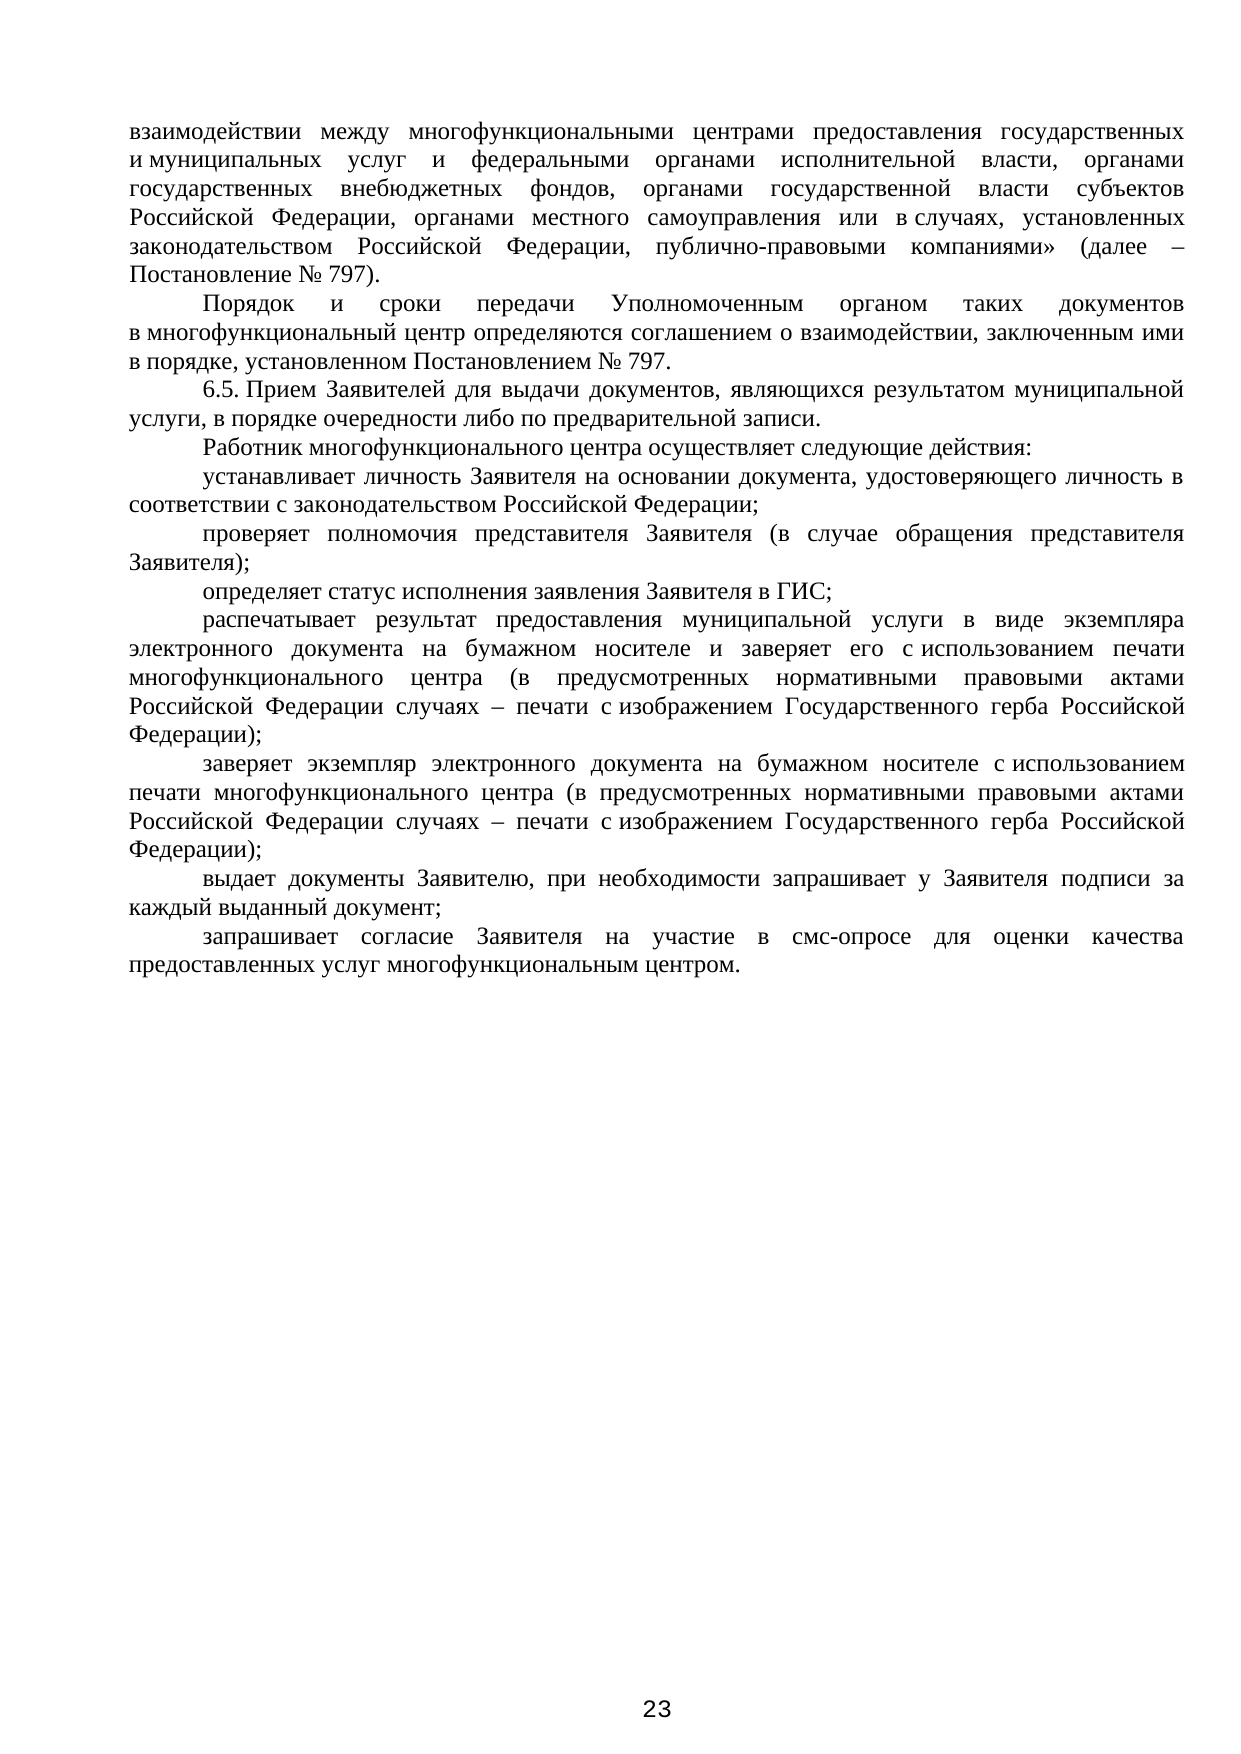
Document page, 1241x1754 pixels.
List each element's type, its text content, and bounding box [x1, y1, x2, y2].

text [129, 116, 1185, 288]
text заверяет экземпляр электронного документа на бумажном носителе с использованием печати многофункционального центра (в предусмотренных нормативными правовыми актами Российской Федерации случаях – печати с изображением Государственного герба Российской Федерации); [128, 748, 1185, 863]
text выдает документы Заявителю, при необходимости запрашивает у Заявителя подписи за каждый выданный документ; [128, 863, 1184, 921]
text 6.5. Прием Заявителей для выдачи документов, являющихся результатом муниципальной услуги, в порядке очередности либо по предварительной записи. [128, 374, 1184, 432]
text устанавливает личность Заявителя на основании документа, удостоверяющего личность в соответствии с законодательством Российской Федерации; [128, 461, 1184, 518]
text распечатывает результат предоставления муниципальной услуги в виде экземпляра электронного документа на бумажном носителе и заверяет его с использованием печати многофункционального центра (в предусмотренных нормативными правовыми актами Российской Федерации случаях – печати с изображением Государственного герба Российской Федерации); [128, 604, 1185, 748]
text Порядок и сроки передачи Уполномоченным органом таких документов в многофункциональный центр определяются соглашением о взаимодействии, заключенным ими в порядке, установленном Постановлением № 797. [128, 288, 1185, 374]
text запрашивает согласие Заявителя на участие в смс-опросе для оценки качества предоставленных услуг многофункциональным центром. [128, 921, 1184, 978]
text Работник многофункционального центра осуществляет следующие действия: [128, 432, 1184, 461]
text проверяет полномочия представителя Заявителя (в случае обращения представителя Заявителя); [128, 518, 1185, 576]
text определяет статус исполнения заявления Заявителя в ГИС; [202, 576, 1185, 604]
